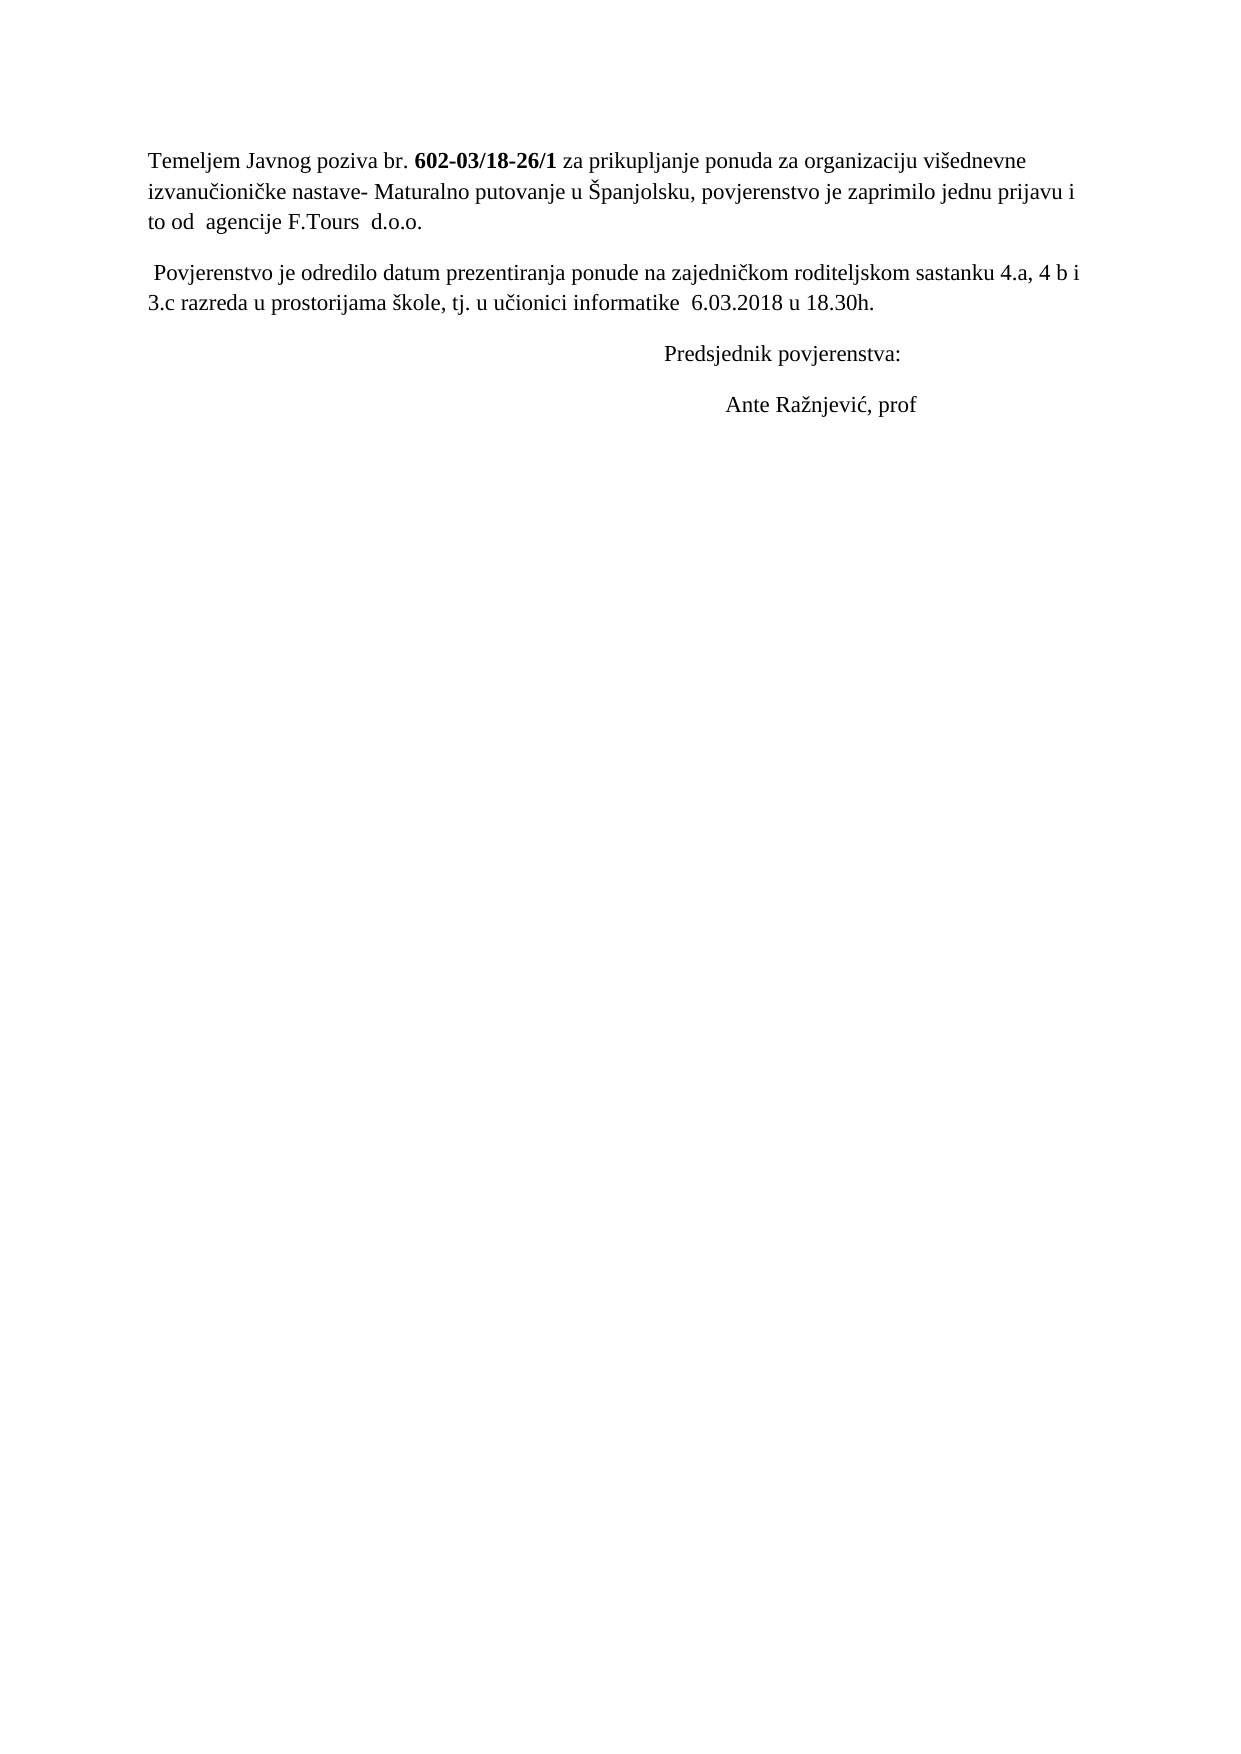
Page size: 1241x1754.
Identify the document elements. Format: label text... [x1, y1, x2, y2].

text Ante Ražnjević, prof [148, 391, 1093, 418]
text Temeljem Javnog poziva br. 602-03/18-26/1 za prikupljanje ponuda za organizaciju višednevne izvanučioničke nastave- Maturalno putovanje u Španjolsku, povjerenstvo je zaprimilo jednu prijavu i to od agencije F.Tours d.o.o. [148, 148, 1093, 234]
text Povjerenstvo je odredilo datum prezentiranja ponude na zajedničkom roditeljskom sastanku 4.a, 4 b i 3.c razreda u prostorijama škole, tj. u učionici informatike 6.03.2018 u 18.30h. [148, 259, 1093, 316]
text Predsjednik povjerenstva: [148, 340, 1093, 367]
